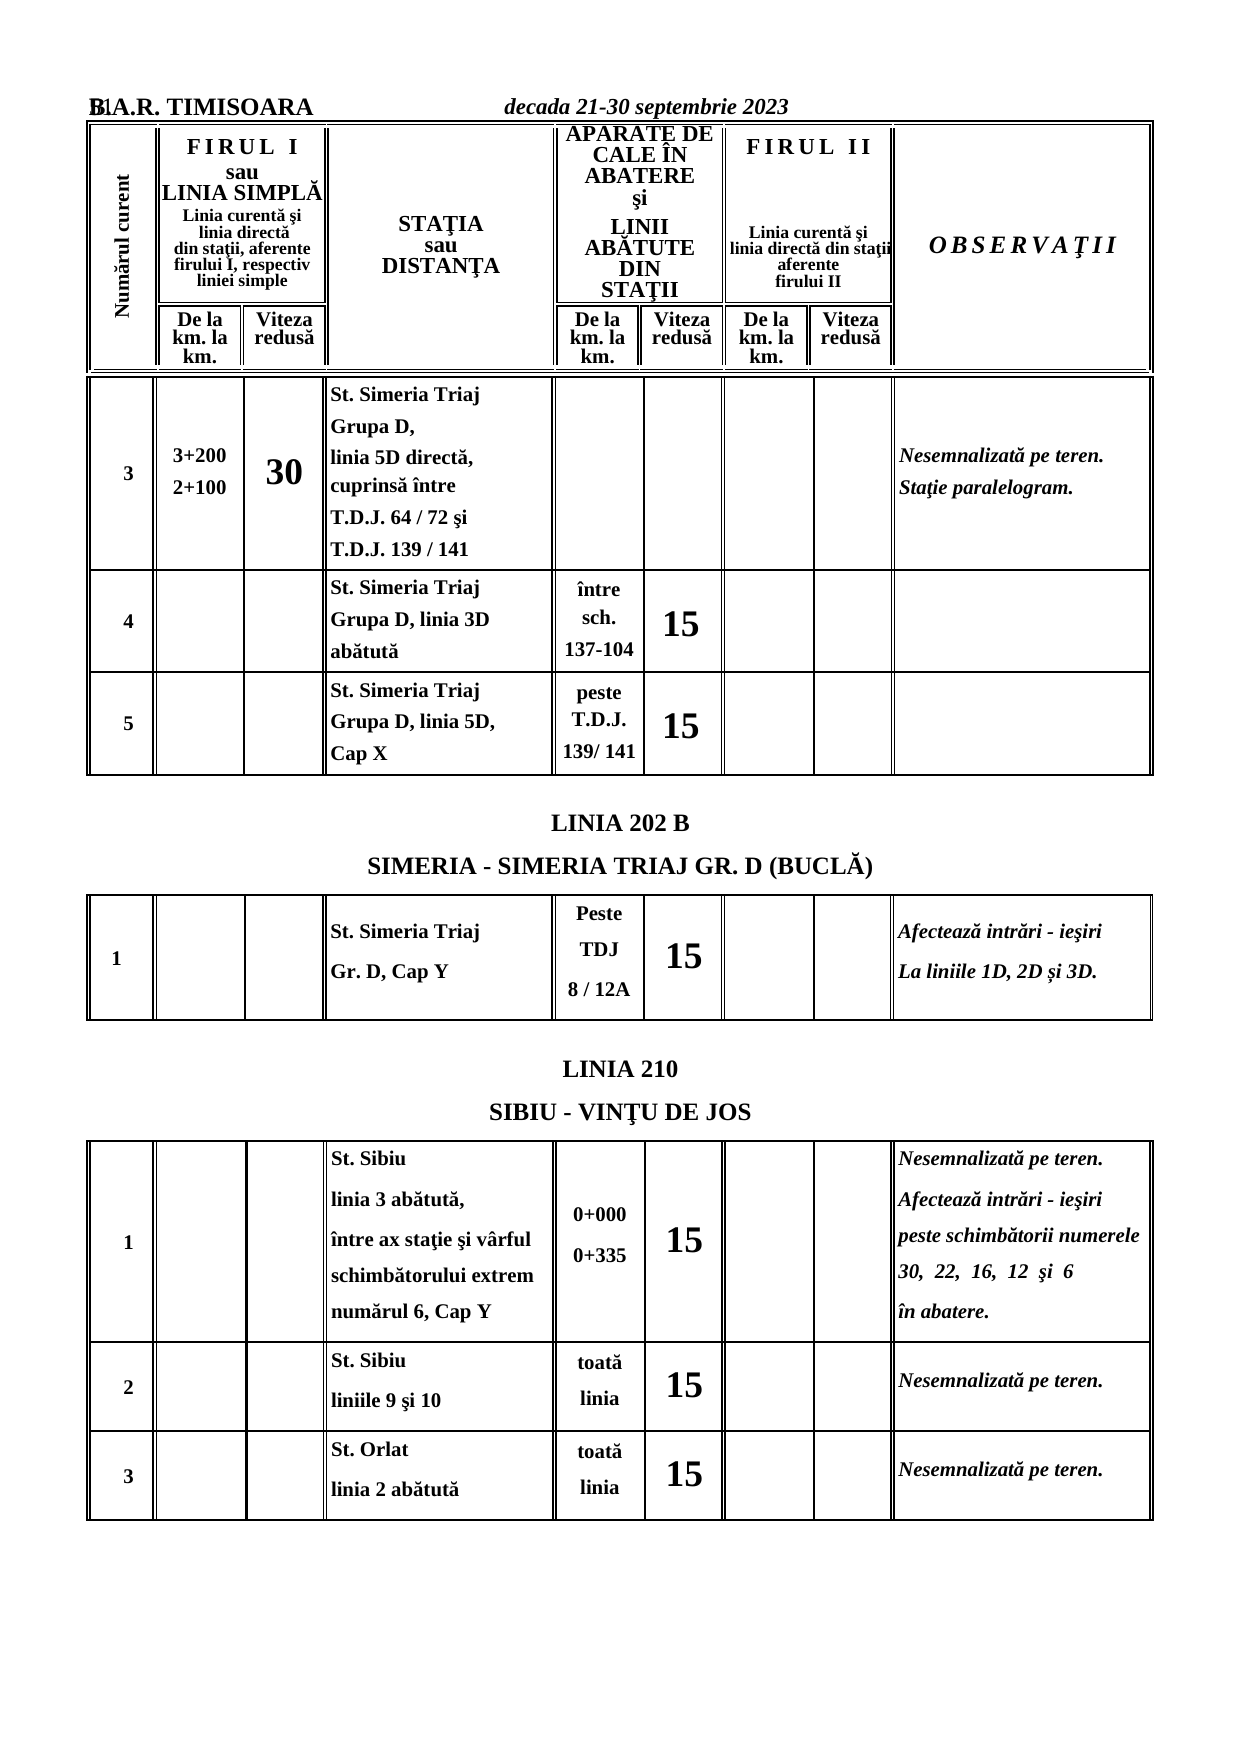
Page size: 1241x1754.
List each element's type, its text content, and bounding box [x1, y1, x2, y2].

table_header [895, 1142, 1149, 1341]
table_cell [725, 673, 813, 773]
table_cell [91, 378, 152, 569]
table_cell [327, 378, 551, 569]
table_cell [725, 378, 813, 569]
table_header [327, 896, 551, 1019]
subtitle SIBIU - VINŢU DE JOS [89, 1097, 1152, 1126]
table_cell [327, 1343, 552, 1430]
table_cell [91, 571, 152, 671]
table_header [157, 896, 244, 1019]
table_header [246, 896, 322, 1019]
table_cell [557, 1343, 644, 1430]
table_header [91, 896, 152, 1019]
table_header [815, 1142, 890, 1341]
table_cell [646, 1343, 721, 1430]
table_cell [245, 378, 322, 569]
subtitle LINIA 202 B [89, 808, 1152, 837]
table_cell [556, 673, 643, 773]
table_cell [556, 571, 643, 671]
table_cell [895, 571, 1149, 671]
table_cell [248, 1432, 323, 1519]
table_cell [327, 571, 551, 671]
subtitle SIMERIA - SIMERIA TRIAJ GR. D (BUCLĂ) [89, 851, 1152, 880]
subtitle LINIA 210 [89, 1054, 1152, 1082]
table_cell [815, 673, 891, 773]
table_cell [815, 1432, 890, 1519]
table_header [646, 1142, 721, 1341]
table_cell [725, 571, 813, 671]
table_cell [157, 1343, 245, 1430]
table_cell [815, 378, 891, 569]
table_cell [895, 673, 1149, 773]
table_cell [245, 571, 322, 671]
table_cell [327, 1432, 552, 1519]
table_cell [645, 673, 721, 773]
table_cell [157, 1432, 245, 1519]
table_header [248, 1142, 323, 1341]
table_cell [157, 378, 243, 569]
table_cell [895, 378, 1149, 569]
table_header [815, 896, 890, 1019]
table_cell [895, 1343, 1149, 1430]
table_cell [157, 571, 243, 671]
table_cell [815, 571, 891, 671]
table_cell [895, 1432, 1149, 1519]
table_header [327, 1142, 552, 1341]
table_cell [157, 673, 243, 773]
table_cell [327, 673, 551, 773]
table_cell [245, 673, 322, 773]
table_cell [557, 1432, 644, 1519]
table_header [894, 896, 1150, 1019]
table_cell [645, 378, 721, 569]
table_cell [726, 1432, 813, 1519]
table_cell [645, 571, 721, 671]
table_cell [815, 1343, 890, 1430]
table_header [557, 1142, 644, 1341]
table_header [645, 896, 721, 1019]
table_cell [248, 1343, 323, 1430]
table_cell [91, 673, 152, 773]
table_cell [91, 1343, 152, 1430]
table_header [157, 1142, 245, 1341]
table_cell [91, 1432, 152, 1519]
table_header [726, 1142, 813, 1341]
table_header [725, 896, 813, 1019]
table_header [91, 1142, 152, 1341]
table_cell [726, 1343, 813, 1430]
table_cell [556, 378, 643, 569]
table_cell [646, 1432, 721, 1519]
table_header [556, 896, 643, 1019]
